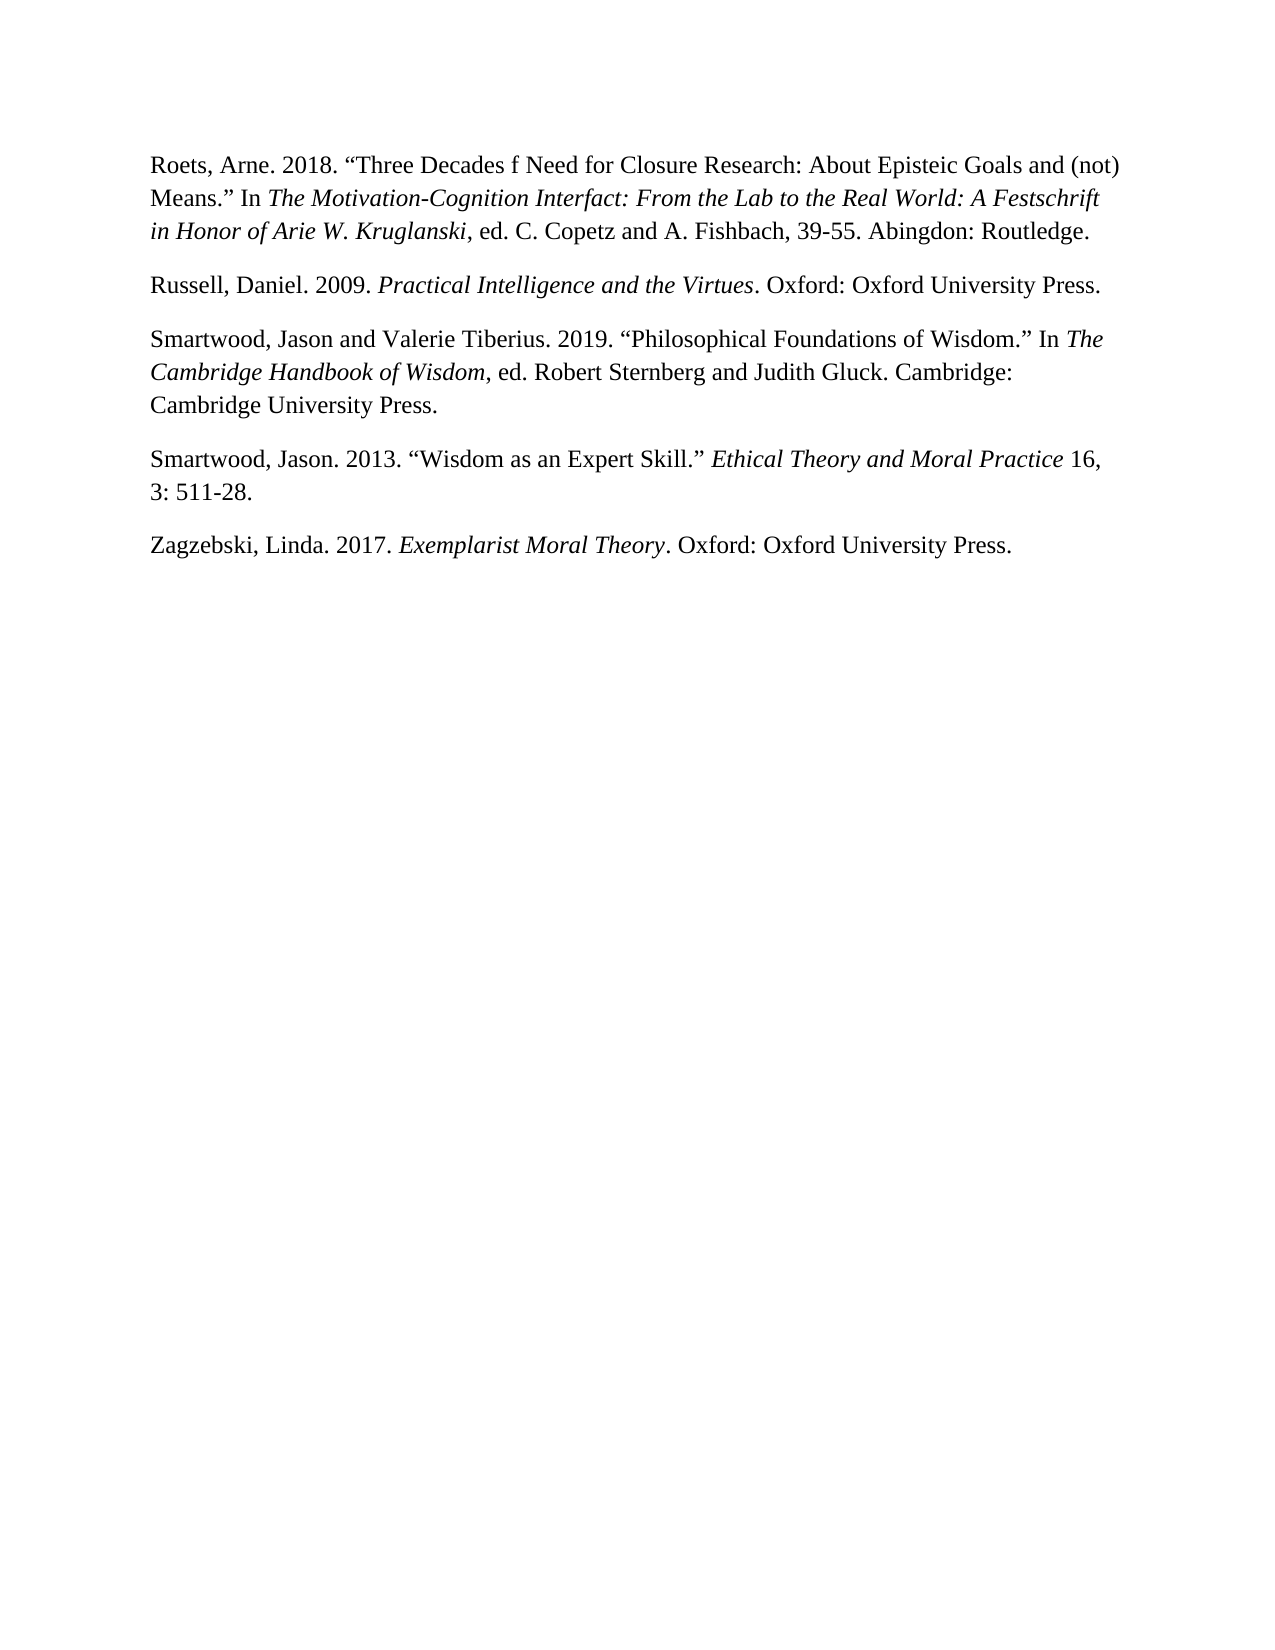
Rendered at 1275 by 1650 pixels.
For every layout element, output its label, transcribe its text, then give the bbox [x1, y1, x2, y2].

text Russell, Daniel. 2009. Practical Intelligence and the Virtues. Oxford: Oxford University Press. [150, 270, 1125, 299]
text Roets, Arne. 2018. “Three Decades f Need for Closure Research: About Episteic Goals and (not) Means.” In The Motivation-Cognition Interfact: From the Lab to the Real World: A Festschrift in Honor of Arie W. Kruglanski, ed. C. Copetz and A. Fishbach, 39-55. Abingdon: Routledge. [150, 150, 1125, 245]
text Smartwood, Jason. 2013. “Wisdom as an Expert Skill.” Ethical Theory and Moral Practice 16, 3: 511-28. [150, 444, 1125, 505]
text Zagzebski, Linda. 2017. Exemplarist Moral Theory. Oxford: Oxford University Press. [150, 531, 1125, 559]
text Smartwood, Jason and Valerie Tiberius. 2019. “Philosophical Foundations of Wisdom.” In The Cambridge Handbook of Wisdom, ed. Robert Sternberg and Judith Gluck. Cambridge: Cambridge University Press. [150, 324, 1125, 418]
